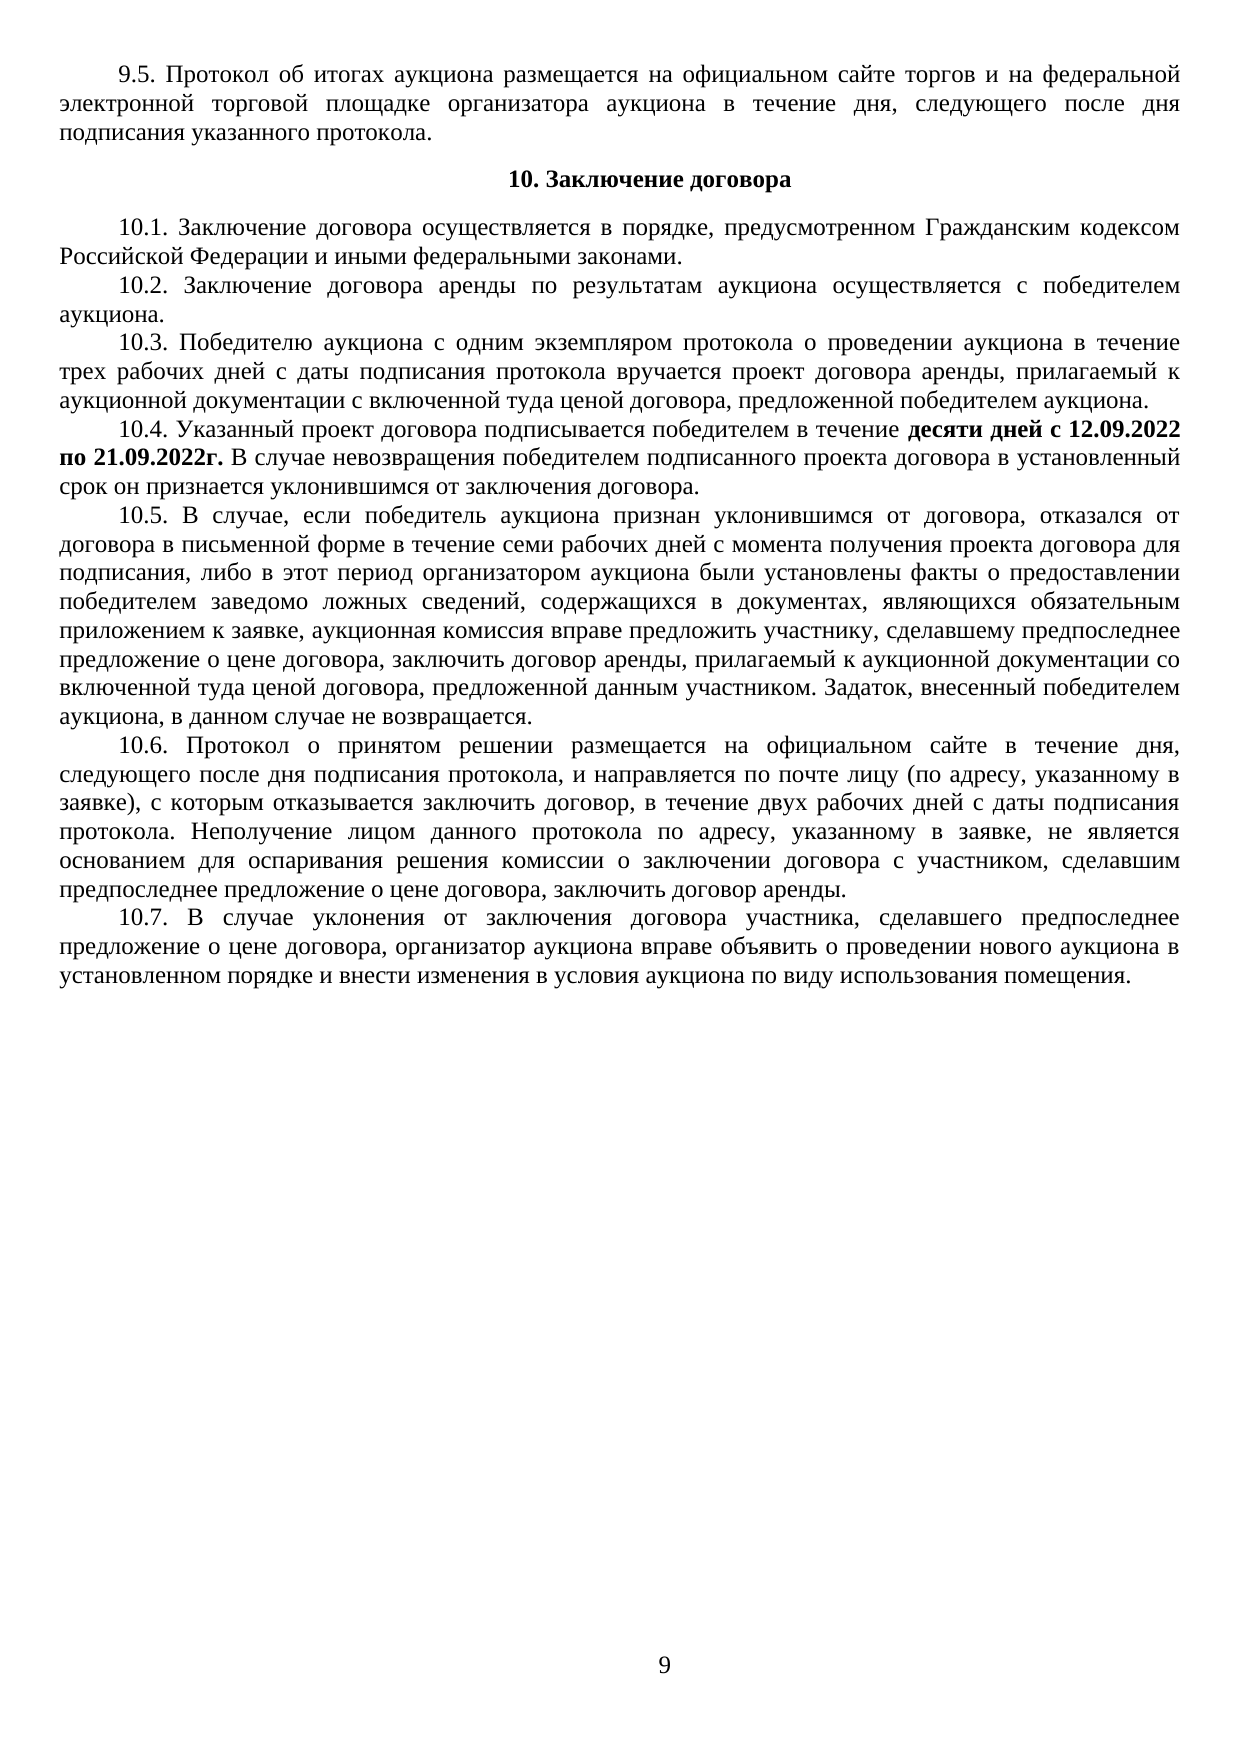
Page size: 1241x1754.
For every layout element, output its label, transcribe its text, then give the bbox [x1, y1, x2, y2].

text 10.4. Указанный проект договора подписывается победителем в течение десяти дней с 12.09.2022 по 21.09.2022г. В случае невозвращения победителем подписанного проекта договора в установленный срок он признается уклонившимся от заключения договора. [59, 414, 1181, 500]
text 10.1. Заключение договора осуществляется в порядке, предусмотренном Гражданским кодексом Российской Федерации и иными федеральными законами. [59, 212, 1181, 270]
text 10.3. Победителю аукциона с одним экземпляром протокола о проведении аукциона в течение трех рабочих дней с даты подписания протокола вручается проект договора аренды, прилагаемый к аукционной документации с включенной туда ценой договора, предложенной победителем аукциона. [59, 327, 1181, 414]
text 10.6. Протокол о принятом решении размещается на официальном сайте в течение дня, следующего после дня подписания протокола, и направляется по почте лицу (по адресу, указанному в заявке), с которым отказывается заключить договор, в течение двух рабочих дней с даты подписания протокола. Неполучение лицом данного протокола по адресу, указанному в заявке, не является основанием для оспаривания решения комиссии о заключении договора с участником, сделавшим предпоследнее предложение о цене договора, заключить договор аренды. [59, 730, 1181, 902]
text 9.5. Протокол об итогах аукциона размещается на официальном сайте торгов и на федеральной электронной торговой площадке организатора аукциона в течение дня, следующего после дня подписания указанного протокола. [59, 59, 1181, 145]
text 10.7. В случае уклонения от заключения договора участника, сделавшего предпоследнее предложение о цене договора, организатор аукциона вправе объявить о проведении нового аукциона в установленном порядке и внести изменения в условия аукциона по виду использования помещения. [59, 902, 1181, 989]
text 10.5. В случае, если победитель аукциона признан уклонившимся от договора, отказался от договора в письменной форме в течение семи рабочих дней с момента получения проекта договора для подписания, либо в этот период организатором аукциона были установлены факты о предоставлении победителем заведомо ложных сведений, содержащихся в документах, являющихся обязательным приложением к заявке, аукционная комиссия вправе предложить участнику, сделавшему предпоследнее предложение о цене договора, заключить договор аренды, прилагаемый к аукционной документации со включенной туда ценой договора, предложенной данным участником. Задаток, внесенный победителем аукциона, в данном случае не возвращается. [59, 500, 1181, 730]
text 10. Заключение договора [59, 164, 1181, 193]
text 10.2. Заключение договора аренды по результатам аукциона осуществляется с победителем аукциона. [59, 270, 1181, 327]
